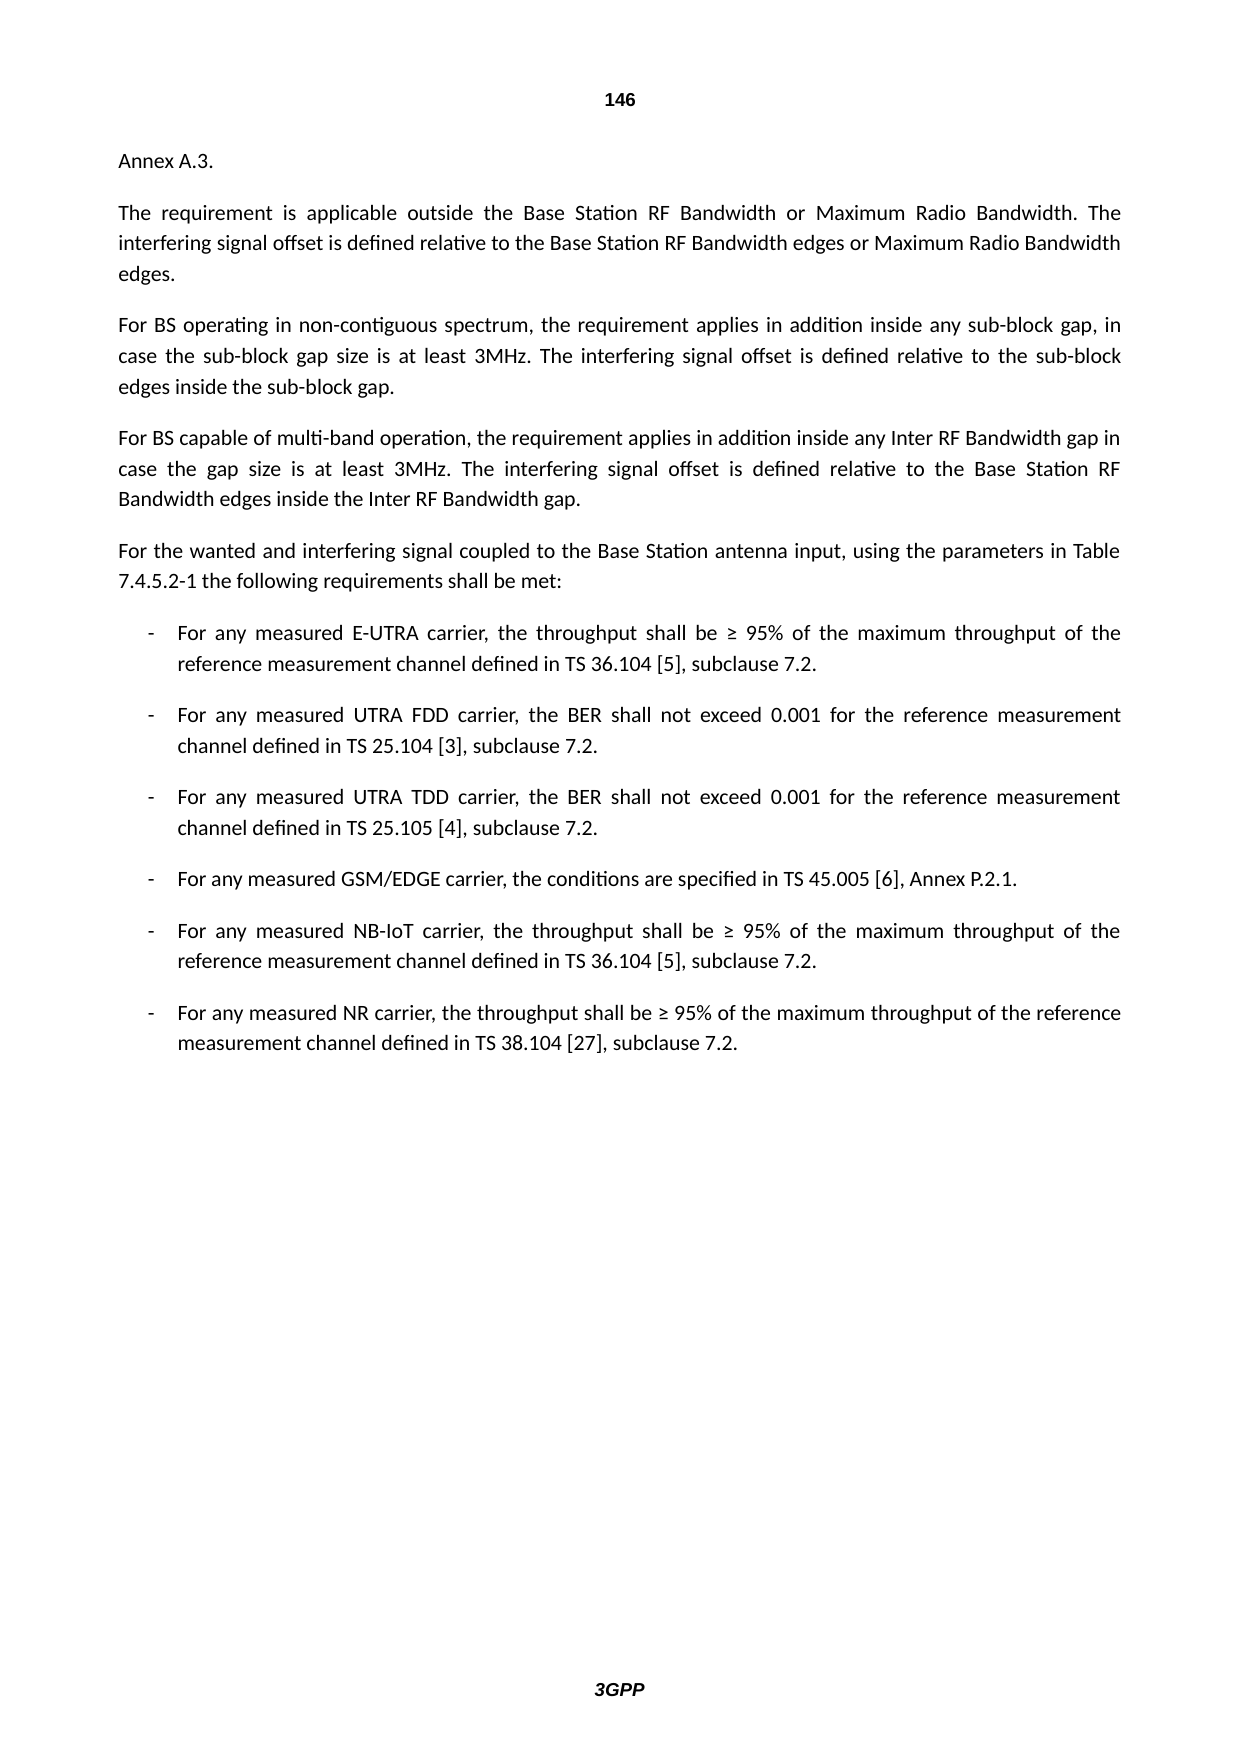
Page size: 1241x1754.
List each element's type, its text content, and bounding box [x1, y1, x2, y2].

text - For any measured UTRA TDD carrier, the BER shall not exceed 0.001 for the reference measurement channel defined in TS 25.105 [4], subclause 7.2. [148, 783, 1122, 841]
text - For any measured E-UTRA carrier, the throughput shall be ≥ 95% of the maximum throughput of the reference measurement channel defined in TS 36.104 [5], subclause 7.2. [148, 619, 1122, 676]
text For the wanted and interfering signal coupled to the Base Station antenna input, using the parameters in Table 7.4.5.2-1 the following requirements shall be met: [118, 537, 1122, 594]
text - For any measured NR carrier, the throughput shall be ≥ 95% of the maximum throughput of the reference measurement channel defined in TS 38.104 [27], subclause 7.2. [148, 999, 1122, 1056]
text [118, 147, 1122, 174]
text - For any measured GSM/EDGE carrier, the conditions are specified in TS 45.005 [6], Annex P.2.1. [148, 865, 1122, 892]
text - For any measured UTRA FDD carrier, the BER shall not exceed 0.001 for the reference measurement channel defined in TS 25.104 [3], subclause 7.2. [148, 701, 1122, 758]
text For BS capable of multi-band operation, the requirement applies in addition inside any Inter RF Bandwidth gap in case the gap size is at least 3MHz. The interfering signal offset is defined relative to the Base Station RF Bandwidth edges inside the Inter RF Bandwidth gap. [118, 424, 1122, 512]
text The requirement is applicable outside the Base Station RF Bandwidth or Maximum Radio Bandwidth. The interfering signal offset is defined relative to the Base Station RF Bandwidth edges or Maximum Radio Bandwidth edges. [118, 199, 1122, 287]
text - For any measured NB-IoT carrier, the throughput shall be ≥ 95% of the maximum throughput of the reference measurement channel defined in TS 36.104 [5], subclause 7.2. [148, 917, 1122, 974]
text For BS operating in non-contiguous spectrum, the requirement applies in addition inside any sub-block gap, in case the sub-block gap size is at least 3MHz. The interfering signal offset is defined relative to the sub-block edges inside the sub-block gap. [118, 312, 1122, 399]
